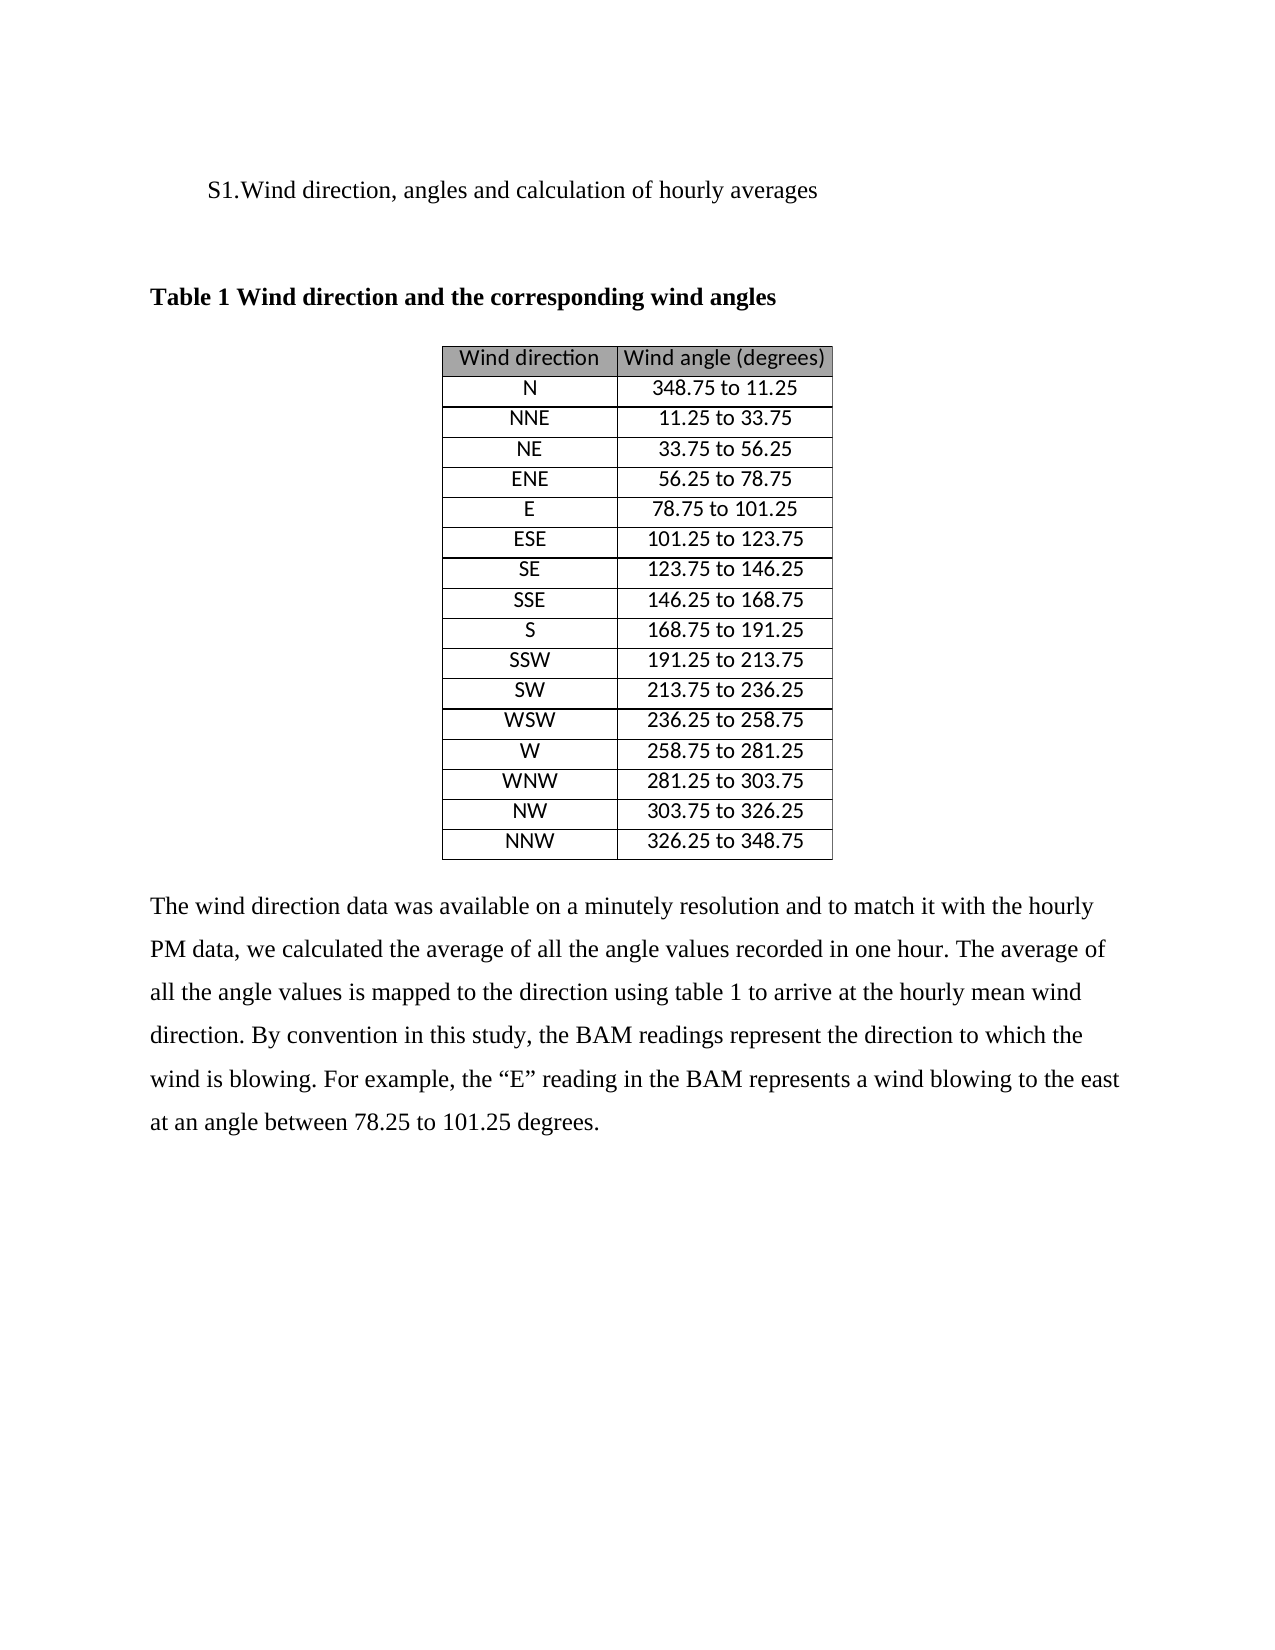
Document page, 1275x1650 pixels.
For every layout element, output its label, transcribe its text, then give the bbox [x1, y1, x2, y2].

text Table 1 Wind direction and the corresponding wind angles [150, 282, 1125, 311]
text The wind direction data was available on a minutely resolution and to match it with the hourly PM data, we calculated the average of all the angle values recorded in one hour. The average of all the angle values is mapped to the direction using table 1 to arrive at the hourly mean wind direction. By convention in this study, the BAM readings represent the direction to which the wind is blowing. For example, the “E” reading in the BAM represents a wind blowing to the east at an angle between 78.25 to 101.25 degrees. [150, 891, 1125, 1136]
text Wind direction, angles and calculation of hourly averages [207, 175, 1125, 204]
